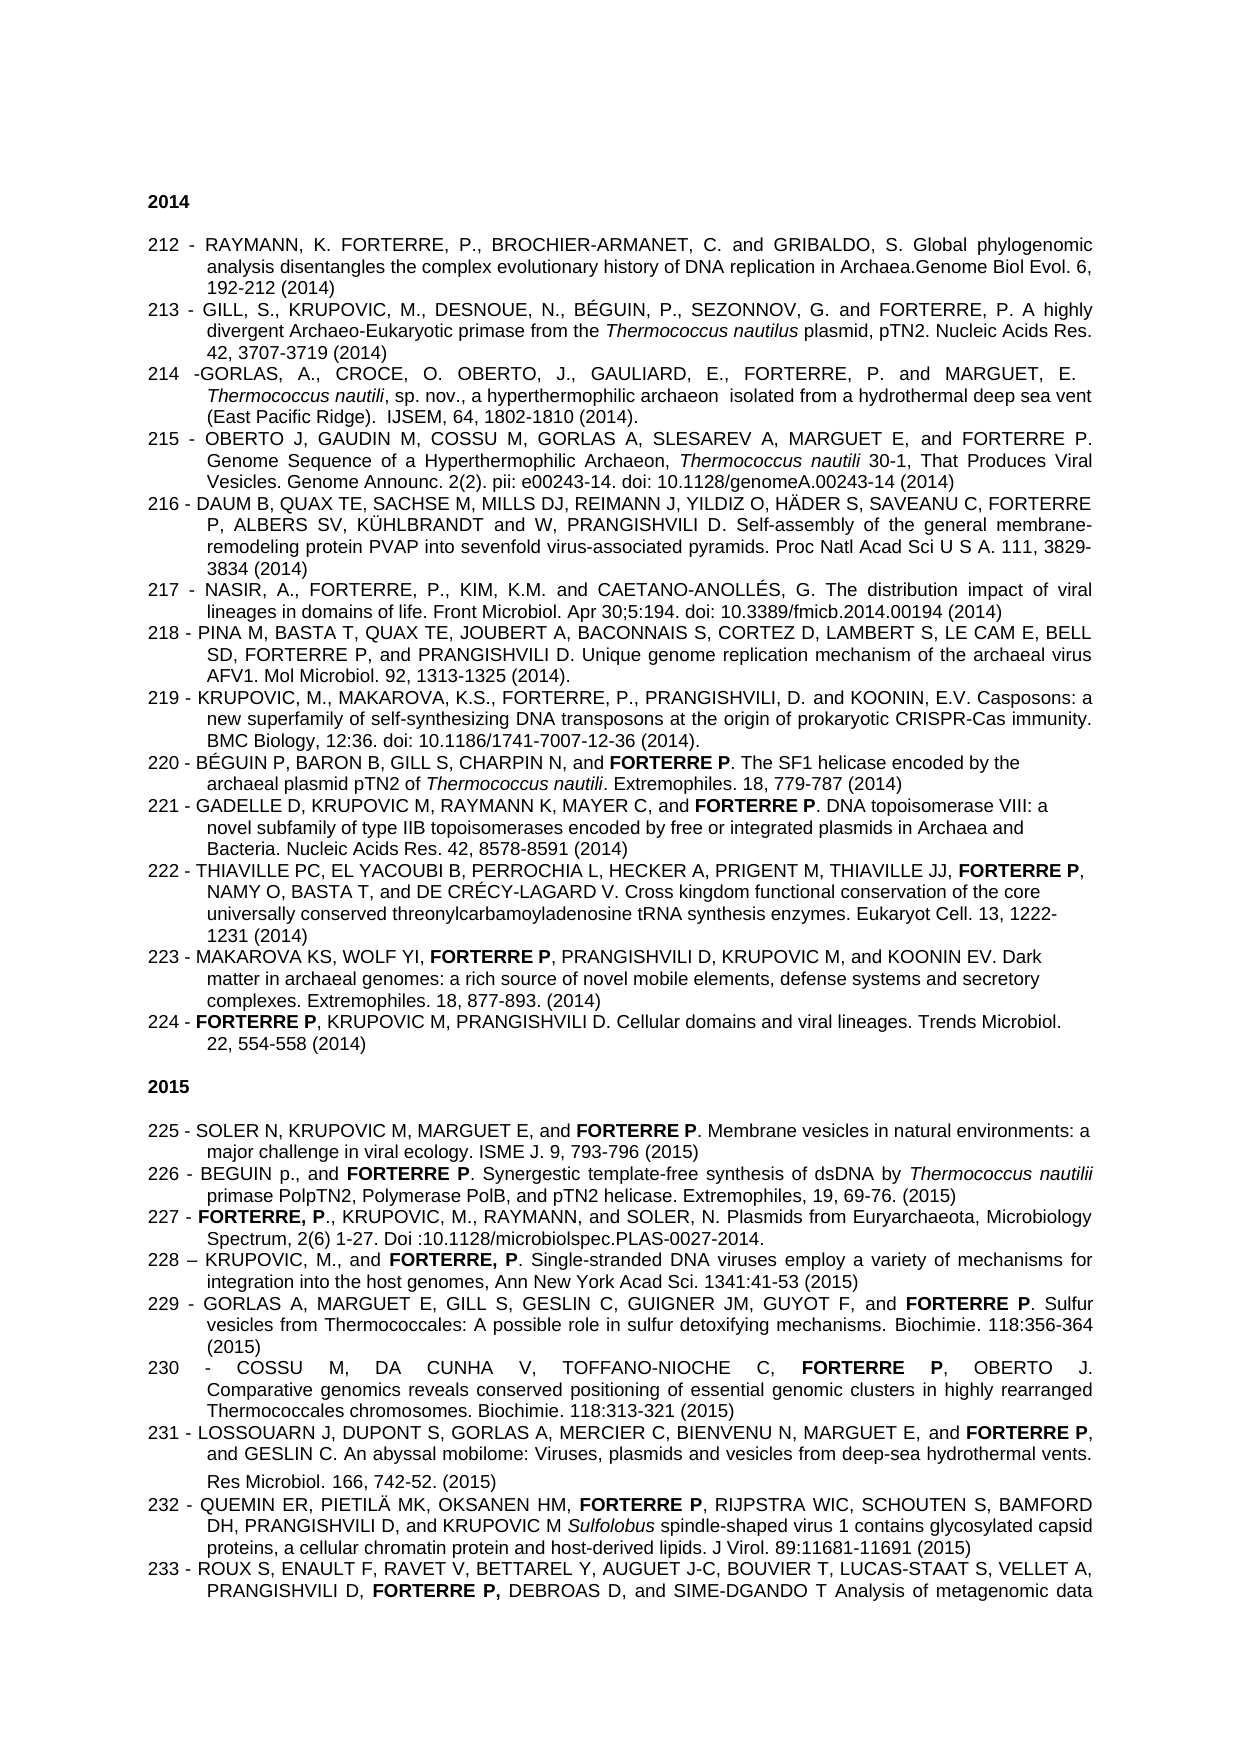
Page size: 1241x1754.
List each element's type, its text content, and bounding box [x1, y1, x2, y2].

text 217 - Nasir, A., Forterre, P., Kim, K.M. and Caetano-AnoLLés, G. The distribution impact of viral lineages in domains of life. Front Microbiol. Apr 30;5:194. doi: 10.3389/fmicb.2014.00194 (2014) [148, 579, 1093, 622]
text 230 - Cossu M, Da Cunha V, Toffano-Nioche C, Forterre P, Oberto J. Comparative genomics reveals conserved positioning of essential genomic clusters in highly rearranged Thermococcales chromosomes. Biochimie. 118:313-321 (2015) [148, 1357, 1093, 1422]
text 213 - Gill, S., Krupovic, M., Desnoue, N., Béguin, P., Sezonnov, G. and Forterre, P. A highly divergent Archaeo-Eukaryotic primase from the Thermococcus nautilus plasmid, pTN2. Nucleic Acids Res. 42, 3707-3719 (2014) [148, 298, 1093, 363]
text 224 - Forterre P, Krupovic M, Prangishvili D. Cellular domains and viral lineages. Trends Microbiol. 22, 554-558 (2014) [148, 1011, 1093, 1054]
text 214 -GORLAS, A., CROCE, O. OBERTO, J., GAULIARD, E., FORTERRE, P. and MARGUET, E. Thermococcus nautili, sp. nov., a hyperthermophilic archaeon isolated from a hydrothermal deep sea vent (East Pacific Ridge). IJSEM, 64, 1802-1810 (2014). [148, 363, 1093, 428]
text 219 - Krupovic, M., Makarova, K.S., Forterre, P., Prangishvili, D. and Koonin, E.V. Casposons: a new superfamily of self-synthesizing DNA transposons at the origin of prokaryotic CRISPR-Cas immunity. BMC Biology, 12:36. doi: 10.1186/1741-7007-12-36 (2014). [148, 687, 1093, 751]
text 218 - Pina M, Basta T, Quax TE, Joubert A, Baconnais S, Cortez D, Lambert S, Le Cam E, Bell SD, Forterre P, and Prangishvili D. Unique genome replication mechanism of the archaeal virus AFV1. Mol Microbiol. 92, 1313-1325 (2014). [148, 622, 1093, 687]
text 221 - Gadelle D, Krupovic M, Raymann K, Mayer C, and Forterre P. DNA topoisomerase VIII: a novel subfamily of type IIB topoisomerases encoded by free or integrated plasmids in Archaea and Bacteria. Nucleic Acids Res. 42, 8578-8591 (2014) [148, 795, 1093, 859]
text 232 - Quemin ER, Pietilä MK, Oksanen HM, Forterre P, Rijpstra WIC, Schouten S, Bamford DH, Prangishvili D, and Krupovic M Sulfolobus spindle-shaped virus 1 contains glycosylated capsid proteins, a cellular chromatin protein and host-derived lipids. J Virol. 89:11681-11691 (2015) [148, 1493, 1093, 1558]
text 226 - BEGUIN p., and Forterre P. Synergestic template-free synthesis of dsDNA by Thermococcus nautilii primase PolpTN2, Polymerase PolB, and pTN2 helicase. Extremophiles, 19, 69-76. (2015) [148, 1163, 1093, 1206]
text 231 - Lossouarn J, Dupont S, Gorlas A, Mercier C, Bienvenu N, Marguet E, and Forterre P, and Geslin C. An abyssal mobilome: Viruses, plasmids and vesicles from deep-sea hydrothermal vents. Res Microbiol. 166, 742-52. (2015) [148, 1422, 1093, 1493]
text 220 - Béguin P, Baron B, Gill S, Charpin N, and Forterre P. The SF1 helicase encoded by the archaeal plasmid pTN2 of Thermococcus nautili. Extremophiles. 18, 779-787 (2014) [148, 752, 1093, 795]
text 212 - Raymann, K. Forterre, P., Brochier-Armanet, C. and Gribaldo, S. Global phylogenomic analysis disentangles the complex evolutionary history of DNA replication in Archaea.Genome Biol Evol. 6, 192-212 (2014) [148, 234, 1093, 298]
text 223 - Makarova KS, Wolf YI, Forterre P, Prangishvili D, Krupovic M, and Koonin EV. Dark matter in archaeal genomes: a rich source of novel mobile elements, defense systems and secretory complexes. Extremophiles. 18, 877-893. (2014) [148, 946, 1093, 1011]
text 228 – KRUPOVIC, M., and FORTERRE, P. Single-stranded DNA viruses employ a variety of mechanisms for integration into the host genomes, Ann New York Acad Sci. 1341:41-53 (2015) [148, 1249, 1093, 1292]
text 2014 [148, 191, 1093, 212]
text 227 - FORTERRE, P., KRUPOVIC, M., RAYMANN, and SOLER, N. Plasmids from Euryarchaeota, Microbiology Spectrum, 2(6) 1-27. Doi :10.1128/microbiolspec.PLAS-0027-2014. [148, 1206, 1093, 1249]
text 215 - Oberto J, Gaudin M, Cossu M, Gorlas A, Slesarev A, Marguet E, and Forterre P. Genome Sequence of a Hyperthermophilic Archaeon, Thermococcus nautili 30-1, That Produces Viral Vesicles. Genome Announc. 2(2). pii: e00243-14. doi: 10.1128/genomeA.00243-14 (2014) [148, 428, 1093, 493]
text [148, 1558, 1093, 1601]
text 225 - Soler N, Krupovic M, Marguet E, and Forterre P. Membrane vesicles in natural environments: a major challenge in viral ecology. ISME J. 9, 793-796 (2015) [148, 1119, 1093, 1163]
text 229 - Gorlas A, Marguet E, Gill S, Geslin C, Guigner JM, Guyot F, and Forterre P. Sulfur vesicles from Thermococcales: A possible role in sulfur detoxifying mechanisms. Biochimie. 118:356-364 (2015) [148, 1292, 1093, 1357]
text 2015 [148, 1076, 1093, 1098]
text 222 - Thiaville PC, El Yacoubi B, Perrochia L, Hecker A, Prigent M, Thiaville JJ, Forterre P, Namy O, Basta T, and de Crécy-Lagard V. Cross kingdom functional conservation of the core universally conserved threonylcarbamoyladenosine tRNA synthesis enzymes. Eukaryot Cell. 13, 1222-1231 (2014) [148, 860, 1093, 946]
text 216 - Daum B, Quax TE, Sachse M, Mills DJ, Reimann J, Yildiz O, Häder S, Saveanu C, Forterre P, Albers SV, Kühlbrandt and W, Prangishvili D. Self-assembly of the general membrane-remodeling protein PVAP into sevenfold virus-associated pyramids. Proc Natl Acad Sci U S A. 111, 3829-3834 (2014) [148, 493, 1093, 579]
